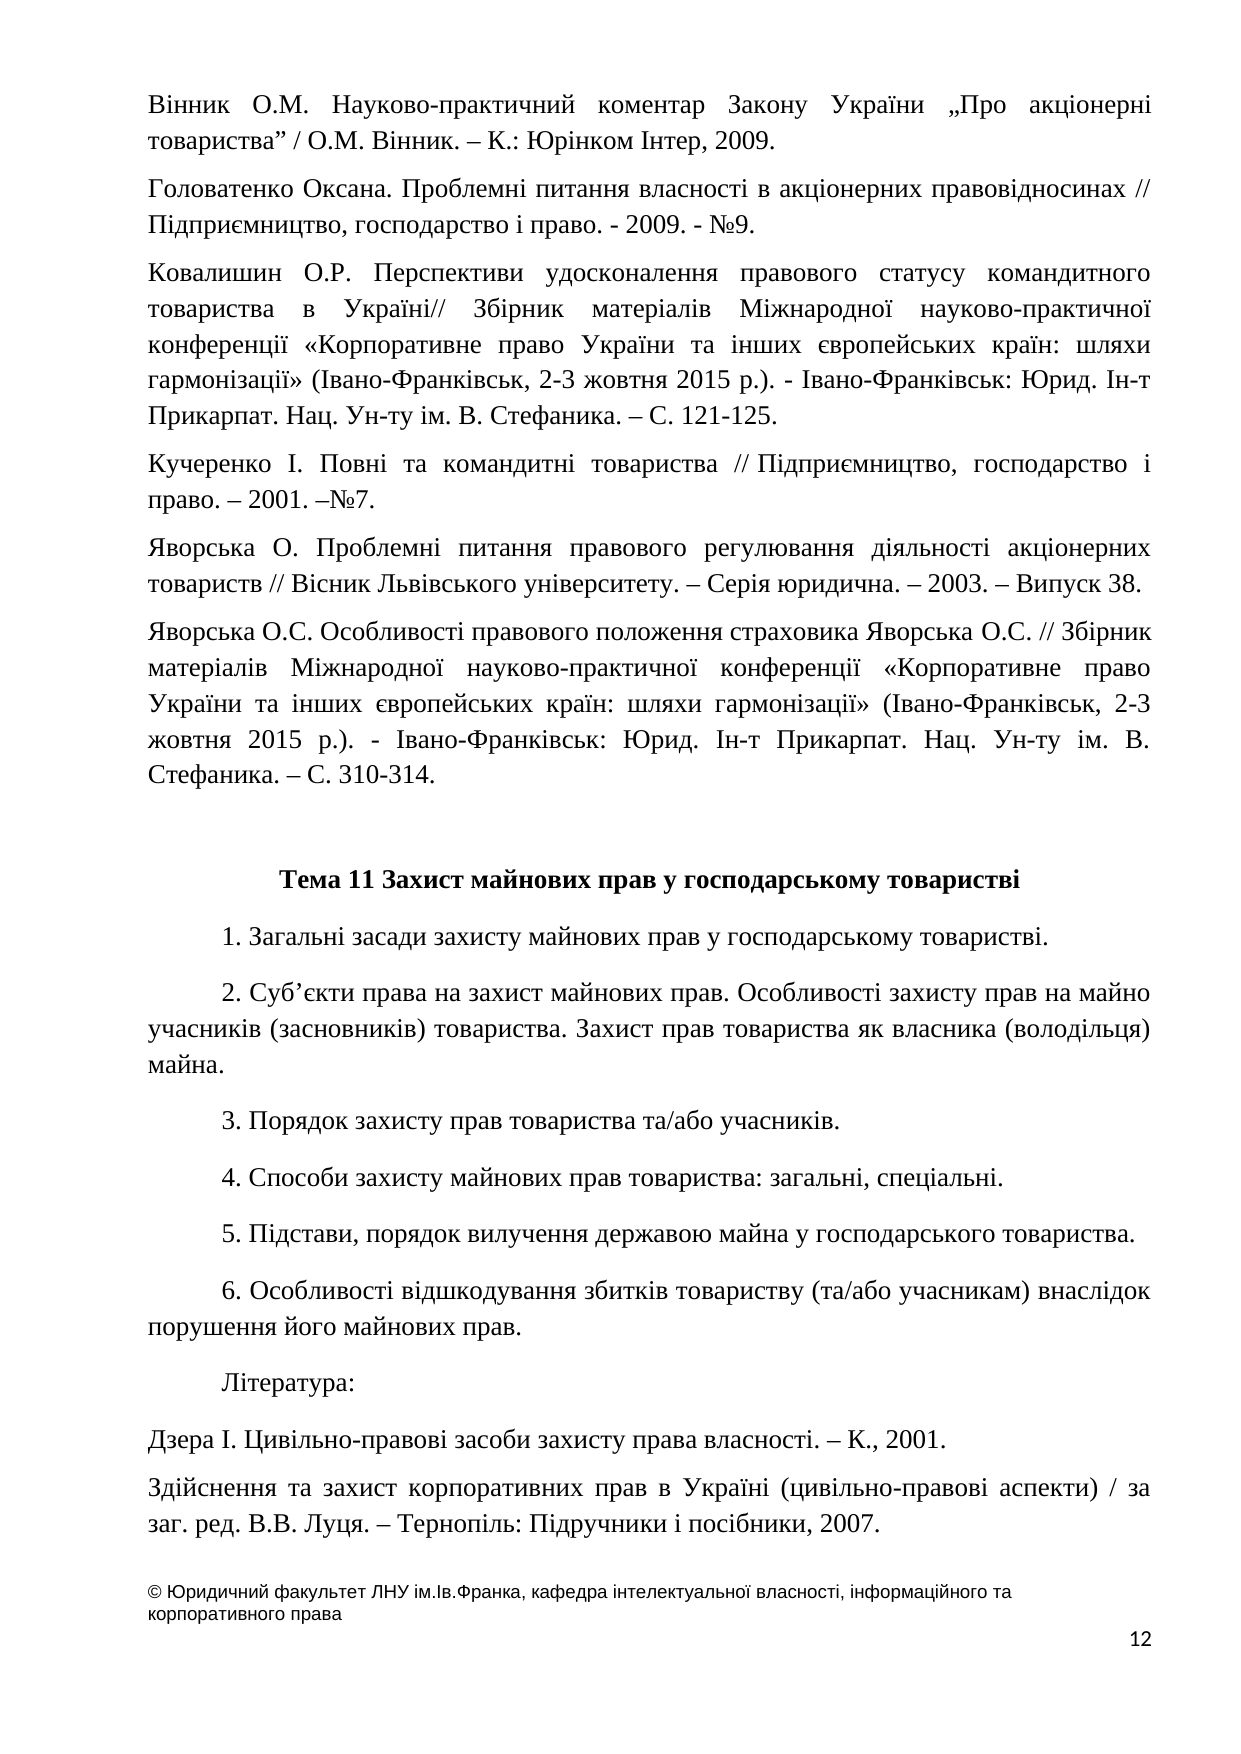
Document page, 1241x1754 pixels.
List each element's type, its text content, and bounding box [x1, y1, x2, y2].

text Ковалишин О.Р. Перспективи удосконалення правового статусу командитного товариства в Україні// Збірник матеріалів Міжнародної науково-практичної конференції «Корпоративне право України та інших європейських країн: шляхи гармонізації» (Івано-Франківськ, 2-3 жовтня 2015 р.). - Івано-Франківськ: Юрид. Ін-т Прикарпат. Нац. Ун-ту ім. В. Стефаника. – С. 121-125. [148, 256, 1152, 431]
text 6. Особливості відшкодування збитків товариству (та/або учасникам) внаслідок порушення його майнових прав. [148, 1274, 1152, 1341]
text Головатенко Оксана. Проблемні питання власності в акціонерних правовідносинах // Підприємництво, господарство і право. - 2009. - №9. [148, 172, 1152, 239]
text Вінник О.М. Науково-практичний коментар Закону України „Про акціонерні товариства” / О.М. Вінник. – К.: Юрінком Інтер, 2009. [148, 88, 1152, 155]
text Тема 11 Захист майнових прав у господарському товаристві [148, 863, 1152, 894]
text Здійснення та захист корпоративних прав в Україні (цивільно-правові аспекти) / за заг. ред. В.В. Луця. – Тернопіль: Підручники і посібники, 2007. [148, 1471, 1152, 1538]
text Кучеренко І. Повні та командитні товариства // Підприємництво, господарство і право. – 2001. –№7. [148, 448, 1152, 514]
text 4. Способи захисту майнових прав товариства: загальні, спеціальні. [148, 1161, 1152, 1192]
text 3. Порядок захисту прав товариства та/або учасників. [148, 1104, 1152, 1136]
text 5. Підстави, порядок вилучення державою майна у господарського товариства. [148, 1217, 1152, 1249]
text Яворська О. Проблемні питання правового регулювання діяльності акціонерних товариств // Вісник Львівського університету. – Серія юридична. – 2003. – Випуск 38. [148, 532, 1152, 598]
text Яворська О.С. Особливості правового положення страховика Яворська О.С. // Збірник матеріалів Міжнародної науково-практичної конференції «Корпоративне право України та інших європейських країн: шляхи гармонізації» (Івано-Франківськ, 2-3 жовтня 2015 р.). - Івано-Франківськ: Юрид. Ін-т Прикарпат. Нац. Ун-ту ім. В. Стефаника. – С. 310-314. [148, 616, 1152, 789]
text 2. Суб’єкти права на захист майнових прав. Особливості захисту прав на майно учасників (засновників) товариства. Захист прав товариства як власника (володільця) майна. [148, 976, 1152, 1079]
text Дзера І. Цивільно-правові засоби захисту права власності. – К., 2001. [148, 1423, 1152, 1454]
text 1. Загальні засади захисту майнових прав у господарському товаристві. [148, 920, 1152, 951]
text Література: [148, 1366, 1152, 1397]
